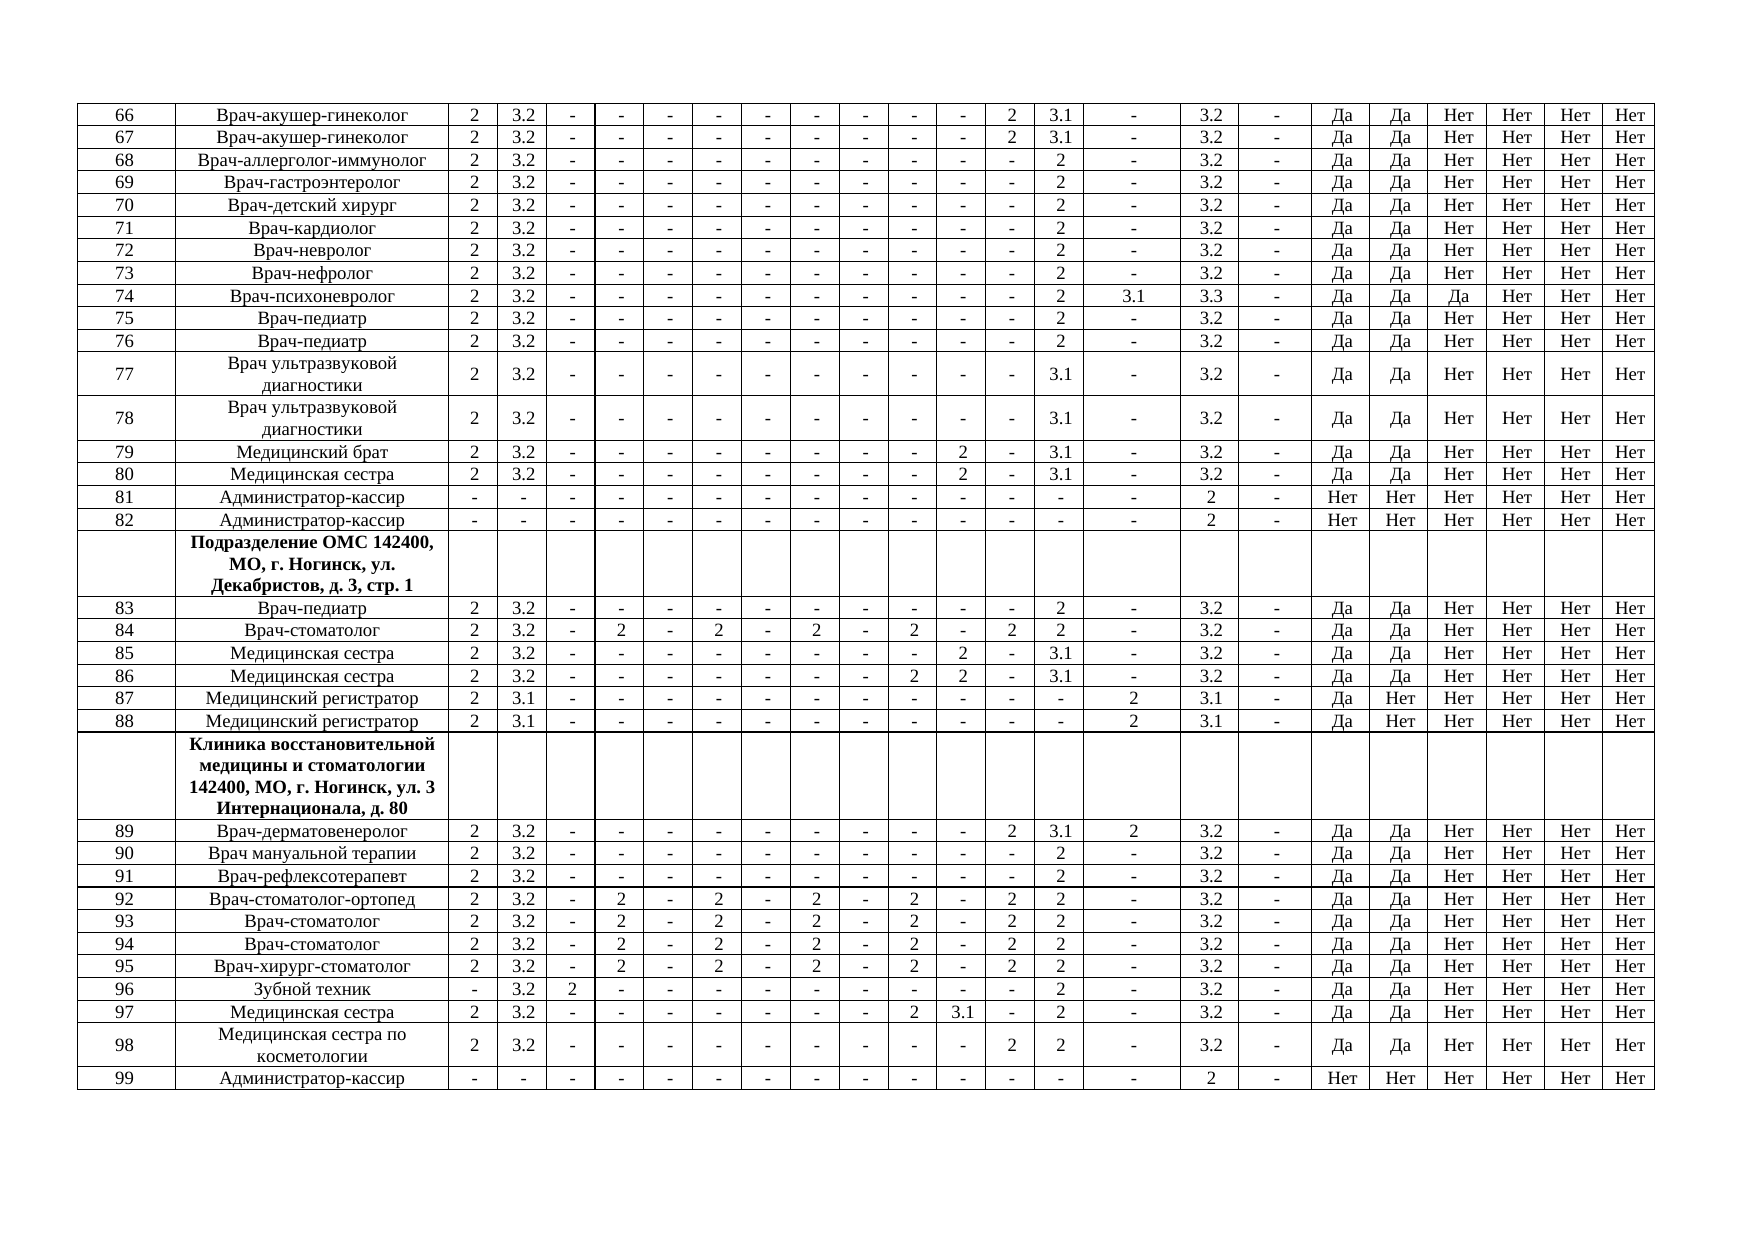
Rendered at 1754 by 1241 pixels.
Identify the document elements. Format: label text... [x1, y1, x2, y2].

table_cell - [791, 486, 839, 507]
table_cell Нет [1428, 149, 1486, 170]
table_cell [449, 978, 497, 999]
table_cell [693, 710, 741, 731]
table_cell Да [1312, 642, 1369, 663]
table_cell Нет [1603, 149, 1654, 170]
table_cell Врач-детский хирург [176, 194, 448, 216]
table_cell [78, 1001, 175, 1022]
table_cell - [840, 149, 888, 170]
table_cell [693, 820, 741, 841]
table_cell - [1239, 239, 1311, 261]
table_cell [644, 531, 692, 596]
table_cell - [693, 463, 741, 485]
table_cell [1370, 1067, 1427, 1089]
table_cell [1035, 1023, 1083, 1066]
table_cell - [840, 687, 888, 709]
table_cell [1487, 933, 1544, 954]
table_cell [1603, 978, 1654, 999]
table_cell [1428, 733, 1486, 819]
table_cell Врач-педиатр [176, 330, 448, 351]
table_cell Нет [1487, 486, 1544, 507]
table_cell - [986, 352, 1034, 395]
table_cell - [1239, 396, 1311, 439]
table_cell Да [1370, 194, 1427, 216]
table_cell Нет [1428, 194, 1486, 216]
table_cell - [1239, 307, 1311, 329]
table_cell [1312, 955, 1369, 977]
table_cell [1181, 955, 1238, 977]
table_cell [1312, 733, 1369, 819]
table_cell - [742, 217, 790, 238]
table_cell - [1084, 194, 1180, 216]
table_cell - [889, 509, 936, 530]
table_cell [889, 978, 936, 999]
table_cell 71 [78, 217, 175, 238]
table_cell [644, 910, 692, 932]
table_cell - [644, 330, 692, 351]
table_cell Нет [1370, 509, 1427, 530]
table_cell - [840, 486, 888, 507]
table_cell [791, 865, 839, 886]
table_cell - [986, 330, 1034, 351]
table_cell Нет [1603, 597, 1654, 618]
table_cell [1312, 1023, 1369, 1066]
table_cell - [889, 104, 936, 125]
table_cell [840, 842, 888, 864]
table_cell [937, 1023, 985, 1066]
table_cell - [742, 330, 790, 351]
table_cell - [644, 597, 692, 618]
table_cell - [889, 463, 936, 485]
table_cell - [937, 194, 985, 216]
table_cell - [889, 262, 936, 283]
table_cell [1370, 531, 1427, 596]
table_cell Нет [1487, 597, 1544, 618]
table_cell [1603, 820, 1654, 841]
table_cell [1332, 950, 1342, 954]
table_cell - [644, 687, 692, 709]
table_cell 2 [1035, 194, 1083, 216]
table_cell 2 [1035, 597, 1083, 618]
table_cell Врач-гастроэнтеролог [176, 171, 448, 193]
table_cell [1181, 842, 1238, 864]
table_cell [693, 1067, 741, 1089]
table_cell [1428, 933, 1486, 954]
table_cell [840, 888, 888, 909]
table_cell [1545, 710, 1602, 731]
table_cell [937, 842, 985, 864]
table_cell 66 [78, 104, 175, 125]
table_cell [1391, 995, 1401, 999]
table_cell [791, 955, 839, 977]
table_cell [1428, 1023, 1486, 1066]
table_cell 2 [1035, 171, 1083, 193]
table_cell - [986, 262, 1034, 283]
table_cell 3.2 [1181, 171, 1238, 193]
table_cell - [986, 597, 1034, 618]
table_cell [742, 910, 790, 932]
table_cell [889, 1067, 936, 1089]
table_cell Нет [1603, 441, 1654, 462]
table_cell - [1084, 149, 1180, 170]
table_cell Нет [1487, 104, 1544, 125]
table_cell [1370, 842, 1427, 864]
table_cell 2 [986, 126, 1034, 148]
table_cell Нет [1603, 307, 1654, 329]
table_cell - [840, 665, 888, 686]
table_cell - [791, 239, 839, 261]
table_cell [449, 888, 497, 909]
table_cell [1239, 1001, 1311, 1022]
table_cell - [937, 171, 985, 193]
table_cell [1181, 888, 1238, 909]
table_cell - [693, 171, 741, 193]
table_cell Медицинская сестра [176, 665, 448, 686]
table_cell - [547, 619, 594, 641]
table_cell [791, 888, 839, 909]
table_cell - [644, 352, 692, 395]
table_cell - [644, 194, 692, 216]
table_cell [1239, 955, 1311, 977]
table_cell - [644, 217, 692, 238]
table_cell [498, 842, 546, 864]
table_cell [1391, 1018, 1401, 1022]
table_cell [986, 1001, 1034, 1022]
table_cell 2 [449, 262, 497, 283]
table_cell - [547, 687, 594, 709]
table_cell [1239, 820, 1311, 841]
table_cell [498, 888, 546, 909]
table_cell Нет [1545, 171, 1602, 193]
table_cell - [547, 441, 594, 462]
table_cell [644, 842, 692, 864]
table_cell 3.1 [1035, 396, 1083, 439]
table_cell - [937, 149, 985, 170]
table_cell 2 [1035, 262, 1083, 283]
table_cell Нет [1545, 194, 1602, 216]
table_cell 68 [78, 149, 175, 170]
table_cell Да [1370, 239, 1427, 261]
table_cell - [644, 285, 692, 306]
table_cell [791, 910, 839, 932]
table_cell - [644, 486, 692, 507]
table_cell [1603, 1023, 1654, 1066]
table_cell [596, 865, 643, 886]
table_cell - [889, 330, 936, 351]
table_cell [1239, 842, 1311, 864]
table_cell - [596, 217, 643, 238]
table_cell Да [1370, 642, 1427, 663]
table_cell - [644, 239, 692, 261]
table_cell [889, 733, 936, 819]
table_cell - [596, 104, 643, 125]
table_cell 82 [78, 509, 175, 530]
table_cell - [644, 149, 692, 170]
table_cell 2 [937, 463, 985, 485]
table_cell 3.2 [1181, 262, 1238, 283]
table_cell Нет [1545, 307, 1602, 329]
table_cell Врач-педиатр [176, 597, 448, 618]
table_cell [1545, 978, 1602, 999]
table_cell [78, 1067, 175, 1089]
table_cell Нет [1603, 285, 1654, 306]
table_cell - [693, 665, 741, 686]
table_cell - [986, 194, 1034, 216]
table_cell 2 [1035, 619, 1083, 641]
table_cell - [547, 126, 594, 148]
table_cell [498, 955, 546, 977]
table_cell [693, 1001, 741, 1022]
table_cell - [791, 396, 839, 439]
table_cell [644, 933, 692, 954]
table_cell Нет [1545, 597, 1602, 618]
table_cell - [693, 486, 741, 507]
table_cell - [937, 330, 985, 351]
table_cell Да [1428, 285, 1486, 306]
table_cell - [937, 126, 985, 148]
table_cell Нет [1545, 126, 1602, 148]
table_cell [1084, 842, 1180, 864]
table_cell 3.2 [1181, 642, 1238, 663]
table_cell - [937, 285, 985, 306]
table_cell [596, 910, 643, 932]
table_cell 2 [1035, 149, 1083, 170]
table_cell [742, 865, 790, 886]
table_cell 3.2 [498, 396, 546, 439]
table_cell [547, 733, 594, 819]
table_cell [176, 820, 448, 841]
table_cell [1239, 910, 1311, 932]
table_cell - [889, 217, 936, 238]
table_cell - [547, 665, 594, 686]
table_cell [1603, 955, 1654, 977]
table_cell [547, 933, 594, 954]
table_cell Нет [1545, 509, 1602, 530]
table_cell Врач-акушер-гинеколог [176, 104, 448, 125]
table_cell - [889, 396, 936, 439]
table_cell - [889, 486, 936, 507]
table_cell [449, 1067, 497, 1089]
table_cell 2 [1084, 687, 1180, 709]
table_cell - [644, 396, 692, 439]
table_cell Да [1312, 285, 1369, 306]
table_cell 2 [937, 665, 985, 686]
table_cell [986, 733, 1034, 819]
table_cell - [840, 441, 888, 462]
table_cell Да [1312, 217, 1369, 238]
table_cell 2 [1035, 239, 1083, 261]
table_cell Да [1370, 396, 1427, 439]
table_cell Врач-аллерголог-иммунолог [176, 149, 448, 170]
table_cell Нет [1545, 619, 1602, 641]
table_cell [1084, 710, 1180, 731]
table_cell - [791, 665, 839, 686]
table_cell - [644, 104, 692, 125]
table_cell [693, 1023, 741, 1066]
table_cell 2 [937, 441, 985, 462]
table_cell 2 [449, 619, 497, 641]
table_cell - [937, 239, 985, 261]
table_cell 2 [1035, 285, 1083, 306]
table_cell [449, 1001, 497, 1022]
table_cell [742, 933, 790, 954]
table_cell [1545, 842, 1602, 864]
table_cell - [840, 104, 888, 125]
table_cell Да [1312, 619, 1369, 641]
table_cell - [889, 642, 936, 663]
table_cell 3.2 [1181, 352, 1238, 395]
table_cell Нет [1487, 665, 1544, 686]
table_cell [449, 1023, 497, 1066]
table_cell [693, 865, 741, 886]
table_cell - [791, 194, 839, 216]
table_cell Нет [1603, 194, 1654, 216]
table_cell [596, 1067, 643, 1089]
table_cell - [1084, 307, 1180, 329]
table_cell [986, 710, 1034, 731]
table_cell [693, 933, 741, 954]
table_cell - [693, 396, 741, 439]
table_cell - [986, 307, 1034, 329]
table_cell - [986, 217, 1034, 238]
table_cell - [693, 285, 741, 306]
table_cell - [840, 217, 888, 238]
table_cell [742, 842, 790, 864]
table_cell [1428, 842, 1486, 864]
table_cell Подразделение ОМС 142400, МО, г. Ногинск, ул. Декабристов, д. 3, стр. 1 [176, 531, 448, 596]
table_cell - [791, 307, 839, 329]
table_cell 3.2 [498, 352, 546, 395]
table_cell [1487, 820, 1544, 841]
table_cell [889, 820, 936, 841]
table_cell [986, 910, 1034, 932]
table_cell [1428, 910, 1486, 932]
table_cell 3.3 [1181, 285, 1238, 306]
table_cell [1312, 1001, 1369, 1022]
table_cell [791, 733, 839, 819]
table_cell - [547, 330, 594, 351]
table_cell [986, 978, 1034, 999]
table_cell Да [1312, 171, 1369, 193]
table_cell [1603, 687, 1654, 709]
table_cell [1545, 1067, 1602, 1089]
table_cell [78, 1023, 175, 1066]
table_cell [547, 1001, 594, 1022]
table_cell Да [1312, 330, 1369, 351]
table_cell 73 [78, 262, 175, 283]
table_cell [1603, 531, 1654, 596]
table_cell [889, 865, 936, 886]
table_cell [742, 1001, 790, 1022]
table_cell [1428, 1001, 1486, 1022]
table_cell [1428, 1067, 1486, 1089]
table_cell 3.2 [498, 171, 546, 193]
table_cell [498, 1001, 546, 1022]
table_cell - [986, 171, 1034, 193]
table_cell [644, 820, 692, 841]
table_cell - [742, 396, 790, 439]
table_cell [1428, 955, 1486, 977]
table_cell Нет [1545, 441, 1602, 462]
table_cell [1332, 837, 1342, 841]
table_cell - [693, 687, 741, 709]
table_cell Нет [1545, 352, 1602, 395]
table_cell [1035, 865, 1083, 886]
table_cell - [840, 171, 888, 193]
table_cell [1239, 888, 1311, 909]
table_cell - [791, 352, 839, 395]
table_cell Да [1312, 104, 1369, 125]
table_cell 3.2 [498, 194, 546, 216]
table_cell 3.2 [1181, 330, 1238, 351]
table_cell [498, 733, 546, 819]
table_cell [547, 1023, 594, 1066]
table_cell 2 [1035, 330, 1083, 351]
table_cell 3.2 [498, 104, 546, 125]
table_cell Нет [1312, 509, 1369, 530]
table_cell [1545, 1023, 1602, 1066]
table_cell 3.2 [1181, 597, 1238, 618]
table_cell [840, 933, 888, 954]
table_cell - [1084, 665, 1180, 686]
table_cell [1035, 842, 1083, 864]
table_cell Нет [1312, 486, 1369, 507]
table_cell 2 [449, 171, 497, 193]
table_cell - [596, 307, 643, 329]
table_cell 2 [1035, 307, 1083, 329]
table_cell 2 [889, 665, 936, 686]
table_cell - [1084, 126, 1180, 148]
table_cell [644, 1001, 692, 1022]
table_cell 2 [449, 149, 497, 170]
table_cell 2 [889, 619, 936, 641]
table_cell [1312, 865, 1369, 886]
table_cell Нет [1545, 262, 1602, 283]
table_cell Нет [1428, 687, 1486, 709]
table_cell - [889, 149, 936, 170]
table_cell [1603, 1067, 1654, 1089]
table_cell Нет [1603, 619, 1654, 641]
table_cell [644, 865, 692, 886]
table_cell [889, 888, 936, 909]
table_cell - [937, 262, 985, 283]
table_cell - [693, 262, 741, 283]
table_cell - [1239, 597, 1311, 618]
table_cell - [547, 149, 594, 170]
table_cell - [840, 642, 888, 663]
table_cell 2 [986, 619, 1034, 641]
table_cell - [840, 307, 888, 329]
table_cell 2 [937, 642, 985, 663]
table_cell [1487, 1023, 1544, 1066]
table_cell Администратор-кассир [176, 509, 448, 530]
table_cell Нет [1428, 217, 1486, 238]
table_cell 3.2 [1181, 104, 1238, 125]
table_cell - [693, 126, 741, 148]
table_cell - [1084, 352, 1180, 395]
table_cell 86 [78, 665, 175, 686]
table_cell 3.2 [1181, 194, 1238, 216]
table_cell 3.2 [498, 463, 546, 485]
table_cell - [693, 330, 741, 351]
table_cell - [693, 149, 741, 170]
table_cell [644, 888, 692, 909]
table_cell - [937, 619, 985, 641]
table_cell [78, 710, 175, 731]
table_cell - [1084, 171, 1180, 193]
table_cell 2 [449, 687, 497, 709]
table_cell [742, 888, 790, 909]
table_cell - [547, 396, 594, 439]
table_cell - [791, 642, 839, 663]
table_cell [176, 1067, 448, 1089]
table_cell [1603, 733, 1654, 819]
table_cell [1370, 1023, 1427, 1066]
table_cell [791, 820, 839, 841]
table_cell [889, 531, 936, 596]
table_cell 3.1 [1035, 104, 1083, 125]
table_cell [1084, 531, 1180, 596]
table_cell - [742, 307, 790, 329]
table_cell Нет [1603, 126, 1654, 148]
table_cell 74 [78, 285, 175, 306]
table_cell - [889, 126, 936, 148]
table_cell 69 [78, 171, 175, 193]
table_cell 2 [986, 104, 1034, 125]
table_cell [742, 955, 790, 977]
table_cell Нет [1603, 463, 1654, 485]
table_cell - [1084, 486, 1180, 507]
table_cell - [1084, 217, 1180, 238]
table_cell - [986, 149, 1034, 170]
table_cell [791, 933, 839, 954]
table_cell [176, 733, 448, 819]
table_cell Врач ультразвуковой диагностики [176, 352, 448, 395]
table_cell Нет [1487, 687, 1544, 709]
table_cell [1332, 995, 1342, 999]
table_cell - [840, 396, 888, 439]
table_cell - [1239, 619, 1311, 641]
table_cell 72 [78, 239, 175, 261]
table_cell Нет [1487, 194, 1544, 216]
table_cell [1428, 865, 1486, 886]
table_cell Да [1370, 307, 1427, 329]
table_cell - [644, 619, 692, 641]
table_cell 2 [596, 619, 643, 641]
table_cell - [889, 441, 936, 462]
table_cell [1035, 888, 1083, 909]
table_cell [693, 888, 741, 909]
table_cell Нет [1545, 149, 1602, 170]
table_cell Нет [1487, 217, 1544, 238]
table_cell - [742, 509, 790, 530]
table_cell 3.2 [498, 642, 546, 663]
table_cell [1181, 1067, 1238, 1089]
table_cell 2 [449, 307, 497, 329]
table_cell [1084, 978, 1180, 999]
table_cell [449, 531, 497, 596]
table_cell 2 [1181, 509, 1238, 530]
table_cell 2 [449, 239, 497, 261]
table_cell - [449, 509, 497, 530]
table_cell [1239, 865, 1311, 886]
table_cell - [986, 509, 1034, 530]
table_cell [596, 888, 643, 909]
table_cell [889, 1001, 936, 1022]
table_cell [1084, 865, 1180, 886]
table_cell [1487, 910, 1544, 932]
table_cell - [742, 463, 790, 485]
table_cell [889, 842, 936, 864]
table_cell - [840, 330, 888, 351]
table_cell 3.2 [1181, 307, 1238, 329]
table_cell - [840, 352, 888, 395]
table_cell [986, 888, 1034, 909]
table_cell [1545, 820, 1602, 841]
table_cell - [1084, 396, 1180, 439]
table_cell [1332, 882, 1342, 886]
table_cell 78 [78, 396, 175, 439]
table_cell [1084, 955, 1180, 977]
table_cell Да [1312, 239, 1369, 261]
table_cell - [889, 352, 936, 395]
table_cell Врач-кардиолог [176, 217, 448, 238]
table_cell - [1239, 262, 1311, 283]
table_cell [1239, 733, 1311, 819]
table_cell - [791, 126, 839, 148]
table_cell - [889, 285, 936, 306]
table_cell Нет [1487, 619, 1544, 641]
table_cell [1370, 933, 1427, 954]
table_cell - [596, 285, 643, 306]
table_cell [791, 531, 839, 596]
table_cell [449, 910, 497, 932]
table_cell - [840, 194, 888, 216]
table_cell - [1084, 262, 1180, 283]
table_cell 87 [78, 687, 175, 709]
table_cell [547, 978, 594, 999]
table_cell - [1239, 486, 1311, 507]
table_cell [937, 531, 985, 596]
table_cell - [1084, 239, 1180, 261]
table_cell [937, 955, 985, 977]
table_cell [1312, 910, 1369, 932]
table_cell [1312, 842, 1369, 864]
table_cell 84 [78, 619, 175, 641]
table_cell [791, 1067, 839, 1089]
table_cell - [937, 396, 985, 439]
table_cell 3.2 [498, 619, 546, 641]
table_cell - [1239, 149, 1311, 170]
table_cell Нет [1428, 126, 1486, 148]
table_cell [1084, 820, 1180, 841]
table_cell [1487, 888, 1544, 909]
table_cell Врач-педиатр [176, 307, 448, 329]
table_cell - [596, 665, 643, 686]
table_cell - [889, 239, 936, 261]
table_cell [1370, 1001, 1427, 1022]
table_cell Врач-невролог [176, 239, 448, 261]
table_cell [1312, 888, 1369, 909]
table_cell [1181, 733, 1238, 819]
table_cell Да [1370, 217, 1427, 238]
table_cell - [596, 441, 643, 462]
table_cell Да [1312, 687, 1369, 709]
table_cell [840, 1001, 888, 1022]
table_cell Нет [1487, 239, 1544, 261]
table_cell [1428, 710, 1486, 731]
table_cell [1312, 531, 1369, 596]
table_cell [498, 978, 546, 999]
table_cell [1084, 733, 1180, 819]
table_cell Нет [1603, 262, 1654, 283]
table_cell - [596, 262, 643, 283]
table_cell Да [1312, 352, 1369, 395]
table_cell - [791, 441, 839, 462]
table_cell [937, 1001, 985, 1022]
table_cell - [644, 463, 692, 485]
table_cell - [1035, 687, 1083, 709]
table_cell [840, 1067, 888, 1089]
table_cell Да [1370, 285, 1427, 306]
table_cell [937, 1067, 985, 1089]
table_cell - [547, 262, 594, 283]
table_cell - [1084, 441, 1180, 462]
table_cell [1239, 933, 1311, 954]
table_cell Нет [1428, 262, 1486, 283]
table_cell - [547, 486, 594, 507]
table_cell - [547, 597, 594, 618]
table_cell 3.1 [1035, 665, 1083, 686]
table_cell Да [1312, 597, 1369, 618]
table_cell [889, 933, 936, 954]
table_cell - [693, 307, 741, 329]
table_cell Да [1370, 352, 1427, 395]
table_cell - [596, 194, 643, 216]
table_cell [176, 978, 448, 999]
table_cell Нет [1603, 352, 1654, 395]
table_cell - [937, 104, 985, 125]
table_cell - [742, 194, 790, 216]
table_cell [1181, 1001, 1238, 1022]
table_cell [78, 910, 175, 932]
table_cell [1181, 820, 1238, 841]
table_cell 85 [78, 642, 175, 663]
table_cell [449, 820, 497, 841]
table_cell Да [1312, 149, 1369, 170]
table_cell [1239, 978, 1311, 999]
table_cell 2 [693, 619, 741, 641]
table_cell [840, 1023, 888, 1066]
table_cell 3.1 [1084, 285, 1180, 306]
table_cell - [742, 149, 790, 170]
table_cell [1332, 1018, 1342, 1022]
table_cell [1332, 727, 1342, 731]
table_cell Нет [1603, 396, 1654, 439]
table_cell Нет [1603, 104, 1654, 125]
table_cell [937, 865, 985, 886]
table_cell 2 [449, 665, 497, 686]
table_cell 80 [78, 463, 175, 485]
table_cell 2 [449, 352, 497, 395]
table_cell - [596, 126, 643, 148]
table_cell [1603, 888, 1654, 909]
table_cell - [596, 687, 643, 709]
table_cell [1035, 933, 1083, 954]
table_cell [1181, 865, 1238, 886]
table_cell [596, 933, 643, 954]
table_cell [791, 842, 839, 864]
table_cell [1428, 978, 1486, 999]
table_cell - [1239, 194, 1311, 216]
table_cell Нет [1487, 307, 1544, 329]
table_cell - [644, 642, 692, 663]
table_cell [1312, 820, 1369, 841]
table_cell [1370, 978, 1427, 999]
table_cell Нет [1487, 330, 1544, 351]
table_cell 3.2 [498, 441, 546, 462]
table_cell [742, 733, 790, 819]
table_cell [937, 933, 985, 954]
table_cell - [1239, 104, 1311, 125]
table_cell - [840, 126, 888, 148]
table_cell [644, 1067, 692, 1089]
table_cell - [693, 352, 741, 395]
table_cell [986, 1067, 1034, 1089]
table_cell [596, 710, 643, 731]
table_cell 2 [449, 642, 497, 663]
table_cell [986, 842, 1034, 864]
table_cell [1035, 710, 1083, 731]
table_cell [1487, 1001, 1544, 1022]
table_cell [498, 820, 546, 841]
table_cell - [791, 149, 839, 170]
table_cell Да [1312, 126, 1369, 148]
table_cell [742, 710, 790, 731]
table_cell 3.2 [1181, 239, 1238, 261]
table_cell 2 [791, 619, 839, 641]
table_cell 2 [449, 396, 497, 439]
table_cell Нет [1428, 597, 1486, 618]
table_cell Нет [1428, 463, 1486, 485]
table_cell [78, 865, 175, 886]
table_cell - [986, 687, 1034, 709]
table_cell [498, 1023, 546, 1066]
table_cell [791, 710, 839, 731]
table_cell - [547, 642, 594, 663]
table_cell - [1239, 463, 1311, 485]
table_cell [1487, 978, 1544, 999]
table_cell [693, 531, 741, 596]
table_cell Да [1312, 262, 1369, 283]
table_cell - [791, 687, 839, 709]
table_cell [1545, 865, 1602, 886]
table_cell [1428, 531, 1486, 596]
table_cell 3.1 [1035, 642, 1083, 663]
table_cell - [840, 262, 888, 283]
table_cell - [498, 486, 546, 507]
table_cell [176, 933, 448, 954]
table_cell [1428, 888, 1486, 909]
table_cell - [547, 104, 594, 125]
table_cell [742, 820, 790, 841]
table_cell - [986, 463, 1034, 485]
table_cell Нет [1428, 441, 1486, 462]
table_cell - [449, 486, 497, 507]
table_cell 70 [78, 194, 175, 216]
table_cell Врач-психоневролог [176, 285, 448, 306]
table_cell 3.2 [498, 285, 546, 306]
table_cell - [1239, 126, 1311, 148]
table_cell Нет [1487, 396, 1544, 439]
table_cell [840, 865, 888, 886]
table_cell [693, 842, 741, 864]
table_cell [547, 531, 594, 596]
table_cell - [986, 642, 1034, 663]
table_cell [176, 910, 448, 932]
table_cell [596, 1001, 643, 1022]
table_cell Да [1370, 441, 1427, 462]
table_cell - [1239, 441, 1311, 462]
table_cell Нет [1603, 239, 1654, 261]
table_cell [840, 531, 888, 596]
table_cell Нет [1370, 486, 1427, 507]
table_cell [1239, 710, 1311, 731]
table_cell - [1239, 665, 1311, 686]
table_cell Нет [1603, 330, 1654, 351]
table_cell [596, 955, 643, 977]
table_cell - [791, 171, 839, 193]
table_cell [742, 531, 790, 596]
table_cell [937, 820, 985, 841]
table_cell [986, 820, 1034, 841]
table_cell Да [1370, 262, 1427, 283]
table_cell - [693, 642, 741, 663]
table_cell Нет [1428, 619, 1486, 641]
table_cell Да [1370, 665, 1427, 686]
table_cell - [937, 217, 985, 238]
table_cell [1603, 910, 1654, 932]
table_cell - [547, 509, 594, 530]
table_cell Нет [1428, 396, 1486, 439]
table_cell Да [1312, 441, 1369, 462]
table_cell Нет [1603, 171, 1654, 193]
table_cell 2 [449, 217, 497, 238]
table_cell - [547, 171, 594, 193]
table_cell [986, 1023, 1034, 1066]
table_cell - [791, 509, 839, 530]
table_cell Да [1370, 104, 1427, 125]
table_cell - [644, 509, 692, 530]
table_cell Медицинская сестра [176, 463, 448, 485]
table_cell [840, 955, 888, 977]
table_cell - [840, 597, 888, 618]
table_cell - [889, 687, 936, 709]
table_cell Нет [1487, 126, 1544, 148]
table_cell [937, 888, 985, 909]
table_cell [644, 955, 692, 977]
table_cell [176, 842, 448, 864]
table_cell Администратор-кассир [176, 486, 448, 507]
table_cell Нет [1487, 642, 1544, 663]
table_cell 2 [449, 463, 497, 485]
table_cell Медицинская сестра [176, 642, 448, 663]
table_cell - [986, 285, 1034, 306]
table_cell - [791, 217, 839, 238]
table_cell Нет [1545, 463, 1602, 485]
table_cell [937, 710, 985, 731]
table_cell Нет [1428, 239, 1486, 261]
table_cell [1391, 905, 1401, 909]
table_cell - [791, 597, 839, 618]
table_cell - [596, 509, 643, 530]
table_cell - [840, 285, 888, 306]
table_cell - [840, 619, 888, 641]
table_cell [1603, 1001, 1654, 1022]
table_cell - [937, 486, 985, 507]
table_cell Нет [1603, 217, 1654, 238]
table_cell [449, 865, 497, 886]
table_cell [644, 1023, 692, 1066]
table_cell 3.2 [1181, 217, 1238, 238]
table_cell Нет [1545, 665, 1602, 686]
table_cell 3.2 [498, 330, 546, 351]
table_cell 3.2 [498, 149, 546, 170]
table_cell - [742, 619, 790, 641]
table_cell Да [1370, 171, 1427, 193]
table_cell Нет [1545, 217, 1602, 238]
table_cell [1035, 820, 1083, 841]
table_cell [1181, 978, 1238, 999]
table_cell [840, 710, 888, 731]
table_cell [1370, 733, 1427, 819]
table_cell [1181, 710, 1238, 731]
table_cell - [791, 262, 839, 283]
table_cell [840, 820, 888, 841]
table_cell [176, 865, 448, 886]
table_cell 76 [78, 330, 175, 351]
table_cell Да [1312, 396, 1369, 439]
table_cell Нет [1487, 171, 1544, 193]
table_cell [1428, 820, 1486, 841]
table_cell - [986, 486, 1034, 507]
table_cell Нет [1545, 104, 1602, 125]
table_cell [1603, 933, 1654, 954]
table_cell - [937, 307, 985, 329]
table_cell - [1239, 285, 1311, 306]
table_cell 75 [78, 307, 175, 329]
table_cell Нет [1370, 687, 1427, 709]
table_cell Нет [1603, 486, 1654, 507]
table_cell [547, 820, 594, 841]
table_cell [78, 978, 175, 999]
table_cell - [644, 441, 692, 462]
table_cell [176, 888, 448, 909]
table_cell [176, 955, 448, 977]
table_cell 2 [449, 104, 497, 125]
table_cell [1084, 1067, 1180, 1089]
table_cell [78, 531, 175, 596]
table_cell - [937, 352, 985, 395]
table_cell 3.1 [1035, 352, 1083, 395]
table_cell 77 [78, 352, 175, 395]
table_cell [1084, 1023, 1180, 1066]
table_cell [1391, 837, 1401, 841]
table_cell Нет [1428, 352, 1486, 395]
table_cell Нет [1428, 665, 1486, 686]
table_cell 2 [449, 330, 497, 351]
table_cell - [1084, 509, 1180, 530]
table_cell - [742, 262, 790, 283]
table_cell - [693, 441, 741, 462]
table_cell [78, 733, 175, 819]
table_cell - [644, 171, 692, 193]
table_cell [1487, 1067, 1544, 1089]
table_cell Нет [1428, 307, 1486, 329]
table_cell - [937, 509, 985, 530]
table_cell 3.2 [498, 217, 546, 238]
table_cell - [693, 509, 741, 530]
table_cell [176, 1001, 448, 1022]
table_cell - [1084, 642, 1180, 663]
table_cell - [1239, 171, 1311, 193]
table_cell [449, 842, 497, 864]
table_cell - [742, 687, 790, 709]
table_cell - [937, 687, 985, 709]
table_cell Врач-акушер-гинеколог [176, 126, 448, 148]
table_cell - [742, 486, 790, 507]
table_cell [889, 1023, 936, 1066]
table_cell - [889, 171, 936, 193]
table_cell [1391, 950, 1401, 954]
table_cell - [742, 642, 790, 663]
table_cell 2 [1181, 486, 1238, 507]
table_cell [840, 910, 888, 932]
table_cell - [1239, 509, 1311, 530]
table_cell - [1084, 597, 1180, 618]
table_cell - [1239, 330, 1311, 351]
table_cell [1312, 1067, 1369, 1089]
table_cell - [742, 352, 790, 395]
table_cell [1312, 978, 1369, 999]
table_cell [1181, 531, 1238, 596]
table_cell - [1084, 104, 1180, 125]
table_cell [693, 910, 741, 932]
table_cell 3.2 [498, 665, 546, 686]
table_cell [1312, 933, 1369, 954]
table_cell [986, 531, 1034, 596]
table_cell 2 [449, 597, 497, 618]
table_cell Нет [1487, 149, 1544, 170]
table_cell 83 [78, 597, 175, 618]
table_cell - [547, 285, 594, 306]
table_cell - [742, 126, 790, 148]
table_cell - [596, 330, 643, 351]
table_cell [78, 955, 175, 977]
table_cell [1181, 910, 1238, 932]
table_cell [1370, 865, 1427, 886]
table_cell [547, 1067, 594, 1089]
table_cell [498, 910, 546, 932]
table_cell - [547, 352, 594, 395]
table_cell Да [1312, 307, 1369, 329]
table_cell 3.2 [1181, 665, 1238, 686]
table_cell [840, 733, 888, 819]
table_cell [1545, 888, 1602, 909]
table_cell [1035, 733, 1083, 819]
table_cell - [693, 597, 741, 618]
table_cell - [1035, 486, 1083, 507]
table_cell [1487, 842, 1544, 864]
table_cell 67 [78, 126, 175, 148]
table_cell Да [1370, 126, 1427, 148]
table_cell - [1084, 619, 1180, 641]
table_cell 3.2 [1181, 126, 1238, 148]
table_cell Нет [1545, 396, 1602, 439]
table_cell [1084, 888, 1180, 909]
table_cell Нет [1487, 509, 1544, 530]
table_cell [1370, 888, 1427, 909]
table_cell - [1239, 217, 1311, 238]
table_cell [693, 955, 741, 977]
table_cell Нет [1487, 463, 1544, 485]
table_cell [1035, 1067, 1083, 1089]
table_cell 3.2 [1181, 619, 1238, 641]
table_cell Врач-нефролог [176, 262, 448, 283]
table_cell Нет [1545, 330, 1602, 351]
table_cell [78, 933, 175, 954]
table_cell - [791, 330, 839, 351]
table_cell 3.1 [1181, 687, 1238, 709]
table_cell - [986, 396, 1034, 439]
table_cell - [1239, 687, 1311, 709]
table_cell 2 [449, 126, 497, 148]
table_cell Нет [1603, 509, 1654, 530]
table_cell - [693, 217, 741, 238]
table_cell Да [1312, 194, 1369, 216]
table_cell - [889, 307, 936, 329]
table_cell - [596, 352, 643, 395]
table_cell 2 [1035, 217, 1083, 238]
table_cell [498, 531, 546, 596]
table_cell - [644, 262, 692, 283]
table_cell - [596, 463, 643, 485]
table_cell - [596, 597, 643, 618]
table_cell - [547, 307, 594, 329]
table_cell - [547, 194, 594, 216]
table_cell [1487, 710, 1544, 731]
table_cell - [840, 239, 888, 261]
table_cell Да [1370, 597, 1427, 618]
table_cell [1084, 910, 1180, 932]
table_cell 81 [78, 486, 175, 507]
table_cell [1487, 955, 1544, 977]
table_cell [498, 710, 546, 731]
table_cell Нет [1487, 285, 1544, 306]
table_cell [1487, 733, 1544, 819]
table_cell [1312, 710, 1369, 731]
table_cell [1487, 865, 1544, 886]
table_cell - [742, 597, 790, 618]
table_cell - [986, 239, 1034, 261]
table_cell Да [1312, 463, 1369, 485]
table_cell - [840, 463, 888, 485]
table_cell Да [1370, 330, 1427, 351]
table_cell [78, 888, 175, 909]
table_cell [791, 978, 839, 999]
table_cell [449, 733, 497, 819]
table_cell 79 [78, 441, 175, 462]
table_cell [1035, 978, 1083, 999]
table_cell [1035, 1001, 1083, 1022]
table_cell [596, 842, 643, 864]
table_cell 3.2 [498, 126, 546, 148]
table_cell - [596, 149, 643, 170]
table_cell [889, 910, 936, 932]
table_cell Нет [1545, 486, 1602, 507]
table_cell 3.2 [498, 597, 546, 618]
table_cell - [498, 509, 546, 530]
table_cell - [742, 665, 790, 686]
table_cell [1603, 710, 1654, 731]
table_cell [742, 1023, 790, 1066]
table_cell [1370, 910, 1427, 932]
table_cell Нет [1428, 642, 1486, 663]
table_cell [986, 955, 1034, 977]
table_cell - [742, 171, 790, 193]
table_cell Нет [1545, 239, 1602, 261]
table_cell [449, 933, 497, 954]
table_cell - [547, 463, 594, 485]
table_cell - [1035, 509, 1083, 530]
table_cell 2 [449, 194, 497, 216]
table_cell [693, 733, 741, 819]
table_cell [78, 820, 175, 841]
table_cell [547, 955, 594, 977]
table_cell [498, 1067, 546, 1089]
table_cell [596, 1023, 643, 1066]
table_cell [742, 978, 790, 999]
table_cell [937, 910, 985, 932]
table_cell - [840, 509, 888, 530]
table_cell - [693, 194, 741, 216]
table_cell Нет [1428, 486, 1486, 507]
table_cell Нет [1428, 171, 1486, 193]
table_cell Да [1370, 463, 1427, 485]
table_cell Медицинский регистратор [176, 687, 448, 709]
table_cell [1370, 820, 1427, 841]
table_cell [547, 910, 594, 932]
table_cell - [693, 239, 741, 261]
table_cell 3.2 [498, 307, 546, 329]
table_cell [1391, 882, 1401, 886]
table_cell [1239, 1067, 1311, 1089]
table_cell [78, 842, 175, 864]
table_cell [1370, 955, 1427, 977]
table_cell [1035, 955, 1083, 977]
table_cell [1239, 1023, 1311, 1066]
table_cell - [937, 597, 985, 618]
table_cell 2 [449, 441, 497, 462]
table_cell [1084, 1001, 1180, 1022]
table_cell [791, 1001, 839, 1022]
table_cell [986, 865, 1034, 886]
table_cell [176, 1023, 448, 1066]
table_cell Нет [1603, 665, 1654, 686]
table_cell 2 [449, 285, 497, 306]
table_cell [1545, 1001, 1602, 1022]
table_cell [1035, 531, 1083, 596]
table_cell - [644, 126, 692, 148]
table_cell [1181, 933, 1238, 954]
table_cell - [547, 239, 594, 261]
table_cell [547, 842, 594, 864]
table_cell [1239, 531, 1311, 596]
table_cell 3.2 [498, 239, 546, 261]
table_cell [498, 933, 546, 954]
table_cell - [742, 104, 790, 125]
table_cell - [742, 285, 790, 306]
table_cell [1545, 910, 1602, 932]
table_cell - [596, 239, 643, 261]
table_cell - [742, 441, 790, 462]
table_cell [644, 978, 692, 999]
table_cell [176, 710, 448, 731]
table_cell - [742, 239, 790, 261]
table_cell 3.1 [1035, 126, 1083, 148]
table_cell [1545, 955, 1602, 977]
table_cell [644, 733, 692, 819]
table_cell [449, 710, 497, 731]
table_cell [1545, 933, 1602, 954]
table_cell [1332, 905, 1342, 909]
table_cell - [1239, 352, 1311, 395]
table_cell - [693, 104, 741, 125]
table_cell Да [1370, 149, 1427, 170]
table_cell Нет [1545, 642, 1602, 663]
table_cell [1487, 531, 1544, 596]
table_cell - [986, 441, 1034, 462]
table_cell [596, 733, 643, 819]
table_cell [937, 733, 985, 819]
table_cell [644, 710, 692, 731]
table_cell - [596, 171, 643, 193]
table_cell - [596, 486, 643, 507]
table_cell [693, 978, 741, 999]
table_cell 3.1 [498, 687, 546, 709]
table_cell Да [1370, 619, 1427, 641]
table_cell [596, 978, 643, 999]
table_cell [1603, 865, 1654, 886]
table_cell - [547, 217, 594, 238]
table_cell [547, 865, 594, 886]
table_cell - [889, 194, 936, 216]
table_cell - [644, 665, 692, 686]
table_cell Да [1312, 665, 1369, 686]
table_cell Нет [1487, 352, 1544, 395]
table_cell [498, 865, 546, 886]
table_cell 3.2 [498, 262, 546, 283]
table_cell - [791, 104, 839, 125]
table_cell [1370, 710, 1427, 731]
table_cell Нет [1487, 441, 1544, 462]
table_cell 3.2 [1181, 463, 1238, 485]
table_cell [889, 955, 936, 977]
table_cell - [791, 463, 839, 485]
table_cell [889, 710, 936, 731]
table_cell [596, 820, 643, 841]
table_cell - [1084, 330, 1180, 351]
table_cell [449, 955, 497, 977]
table_cell - [791, 285, 839, 306]
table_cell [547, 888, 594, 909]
table_cell Врач ультразвуковой диагностики [176, 396, 448, 439]
table_cell 3.1 [1035, 463, 1083, 485]
table_cell Нет [1545, 285, 1602, 306]
table_cell 3.2 [1181, 396, 1238, 439]
table_cell - [889, 597, 936, 618]
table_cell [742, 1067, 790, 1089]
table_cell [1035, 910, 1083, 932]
table_cell 3.2 [1181, 441, 1238, 462]
table_cell 3.1 [1035, 441, 1083, 462]
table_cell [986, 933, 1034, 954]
table_cell Нет [1428, 104, 1486, 125]
table_cell Нет [1428, 330, 1486, 351]
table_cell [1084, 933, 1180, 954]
table_cell 3.2 [1181, 149, 1238, 170]
table_cell [1545, 531, 1602, 596]
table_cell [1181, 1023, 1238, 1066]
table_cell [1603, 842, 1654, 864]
table_cell - [1084, 463, 1180, 485]
table_cell [596, 531, 643, 596]
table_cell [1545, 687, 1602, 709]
table_cell Врач-стоматолог [176, 619, 448, 641]
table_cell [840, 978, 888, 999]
table_cell Нет [1487, 262, 1544, 283]
table_cell - [596, 642, 643, 663]
table_cell Нет [1603, 642, 1654, 663]
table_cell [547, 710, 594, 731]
table_cell - [1239, 642, 1311, 663]
table_cell - [644, 307, 692, 329]
table_cell Нет [1428, 509, 1486, 530]
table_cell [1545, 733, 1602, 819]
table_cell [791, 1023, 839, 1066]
table_cell - [986, 665, 1034, 686]
table_cell Медицинский брат [176, 441, 448, 462]
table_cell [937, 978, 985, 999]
table_cell - [596, 396, 643, 439]
